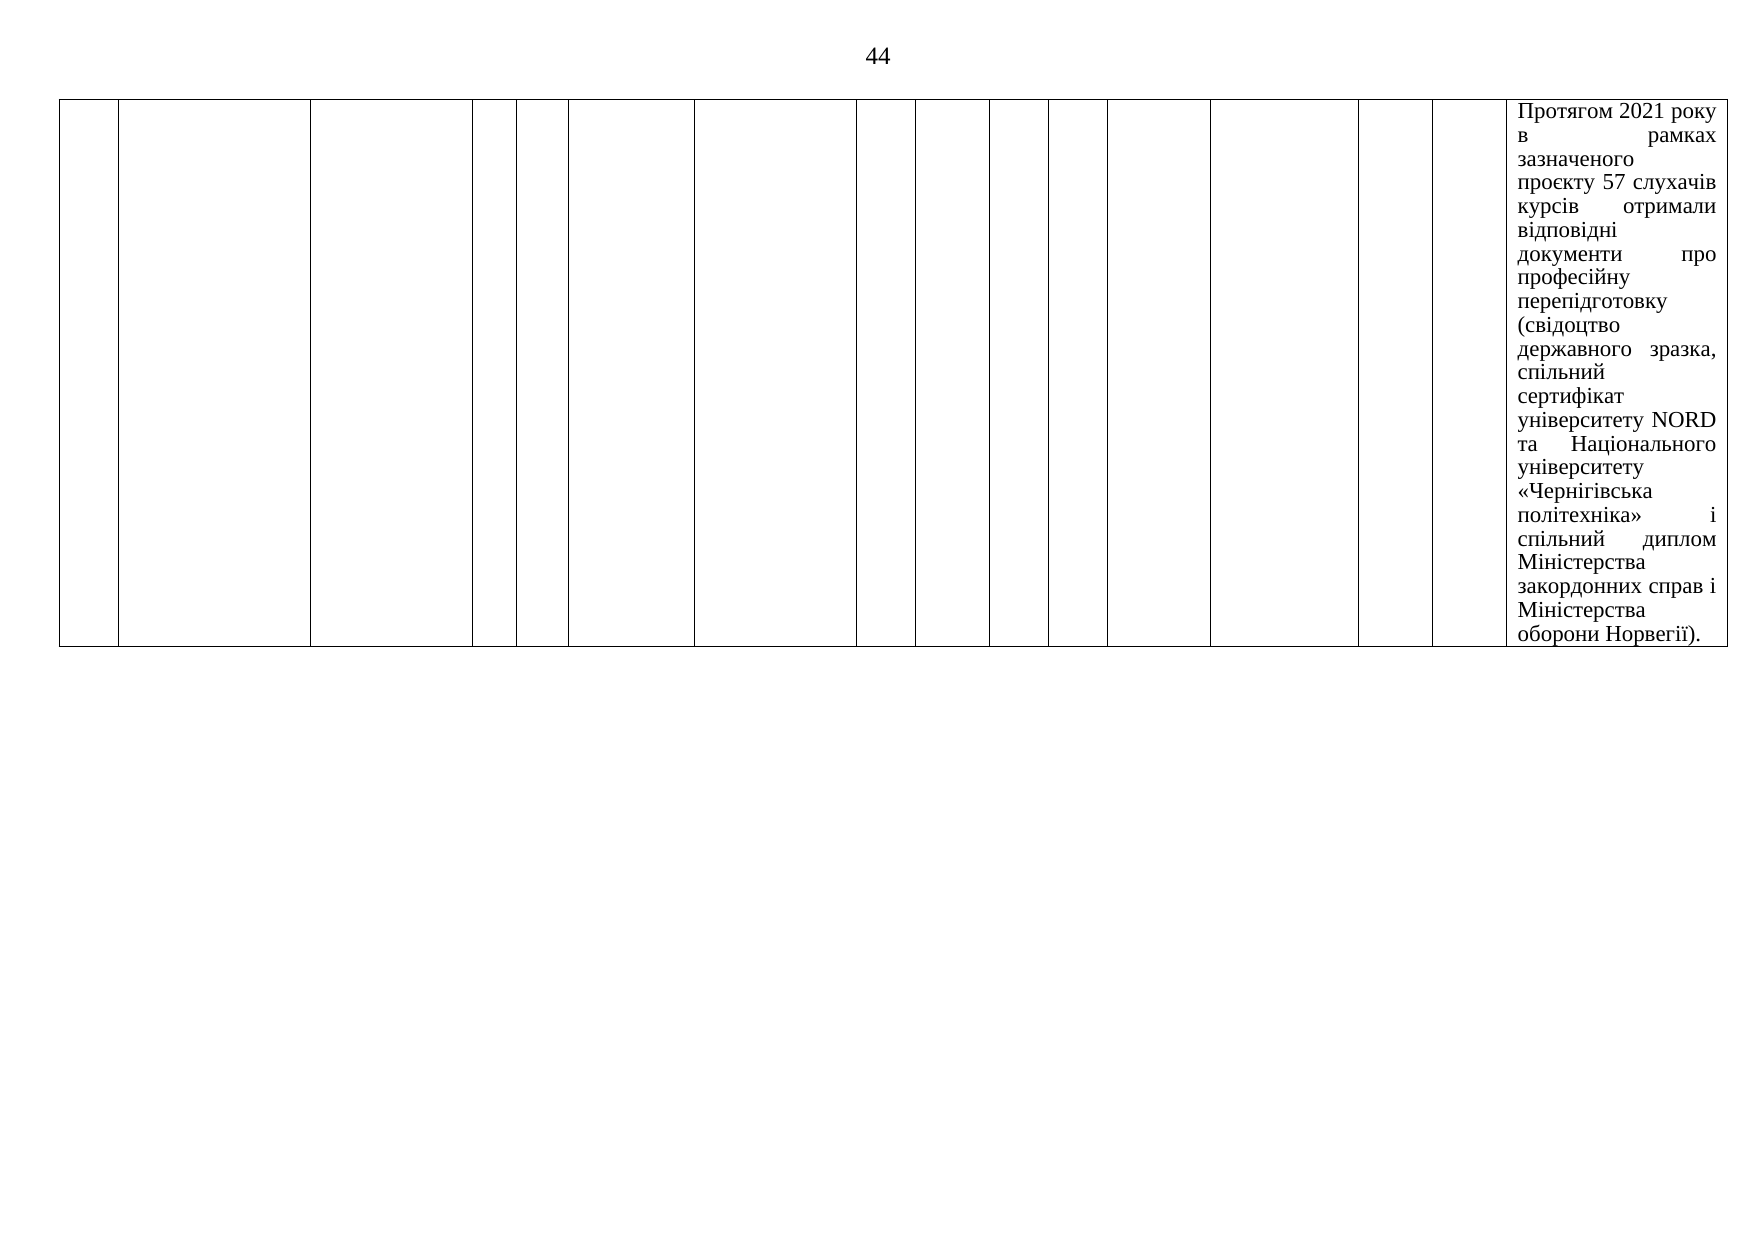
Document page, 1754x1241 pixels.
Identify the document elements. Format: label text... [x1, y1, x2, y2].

table_cell [695, 100, 856, 646]
table_cell [60, 100, 118, 646]
table_cell [1108, 100, 1210, 646]
table_cell [916, 100, 989, 646]
table_cell [1211, 100, 1358, 646]
table_cell [1433, 100, 1506, 646]
table_cell [517, 100, 568, 646]
table_cell [473, 100, 516, 646]
table_cell [1359, 100, 1432, 646]
table_cell [119, 100, 310, 646]
table_cell [569, 100, 694, 646]
table_cell Протягом 2021 року в рамках зазначеного проєкту 57 слухачів курсів отримали відповідні документи про професійну перепідготовку (свідоцтво державного зразка, спільний сертифікат університету NORD та Національного університету «Чернігівська політехніка» і спільний диплом Міністерства закордонних справ і Міністерства оборони Норвегії). [1507, 100, 1727, 646]
table_cell [1049, 100, 1107, 646]
table_cell [311, 100, 472, 646]
table_cell [857, 100, 915, 646]
table_cell [990, 100, 1048, 646]
